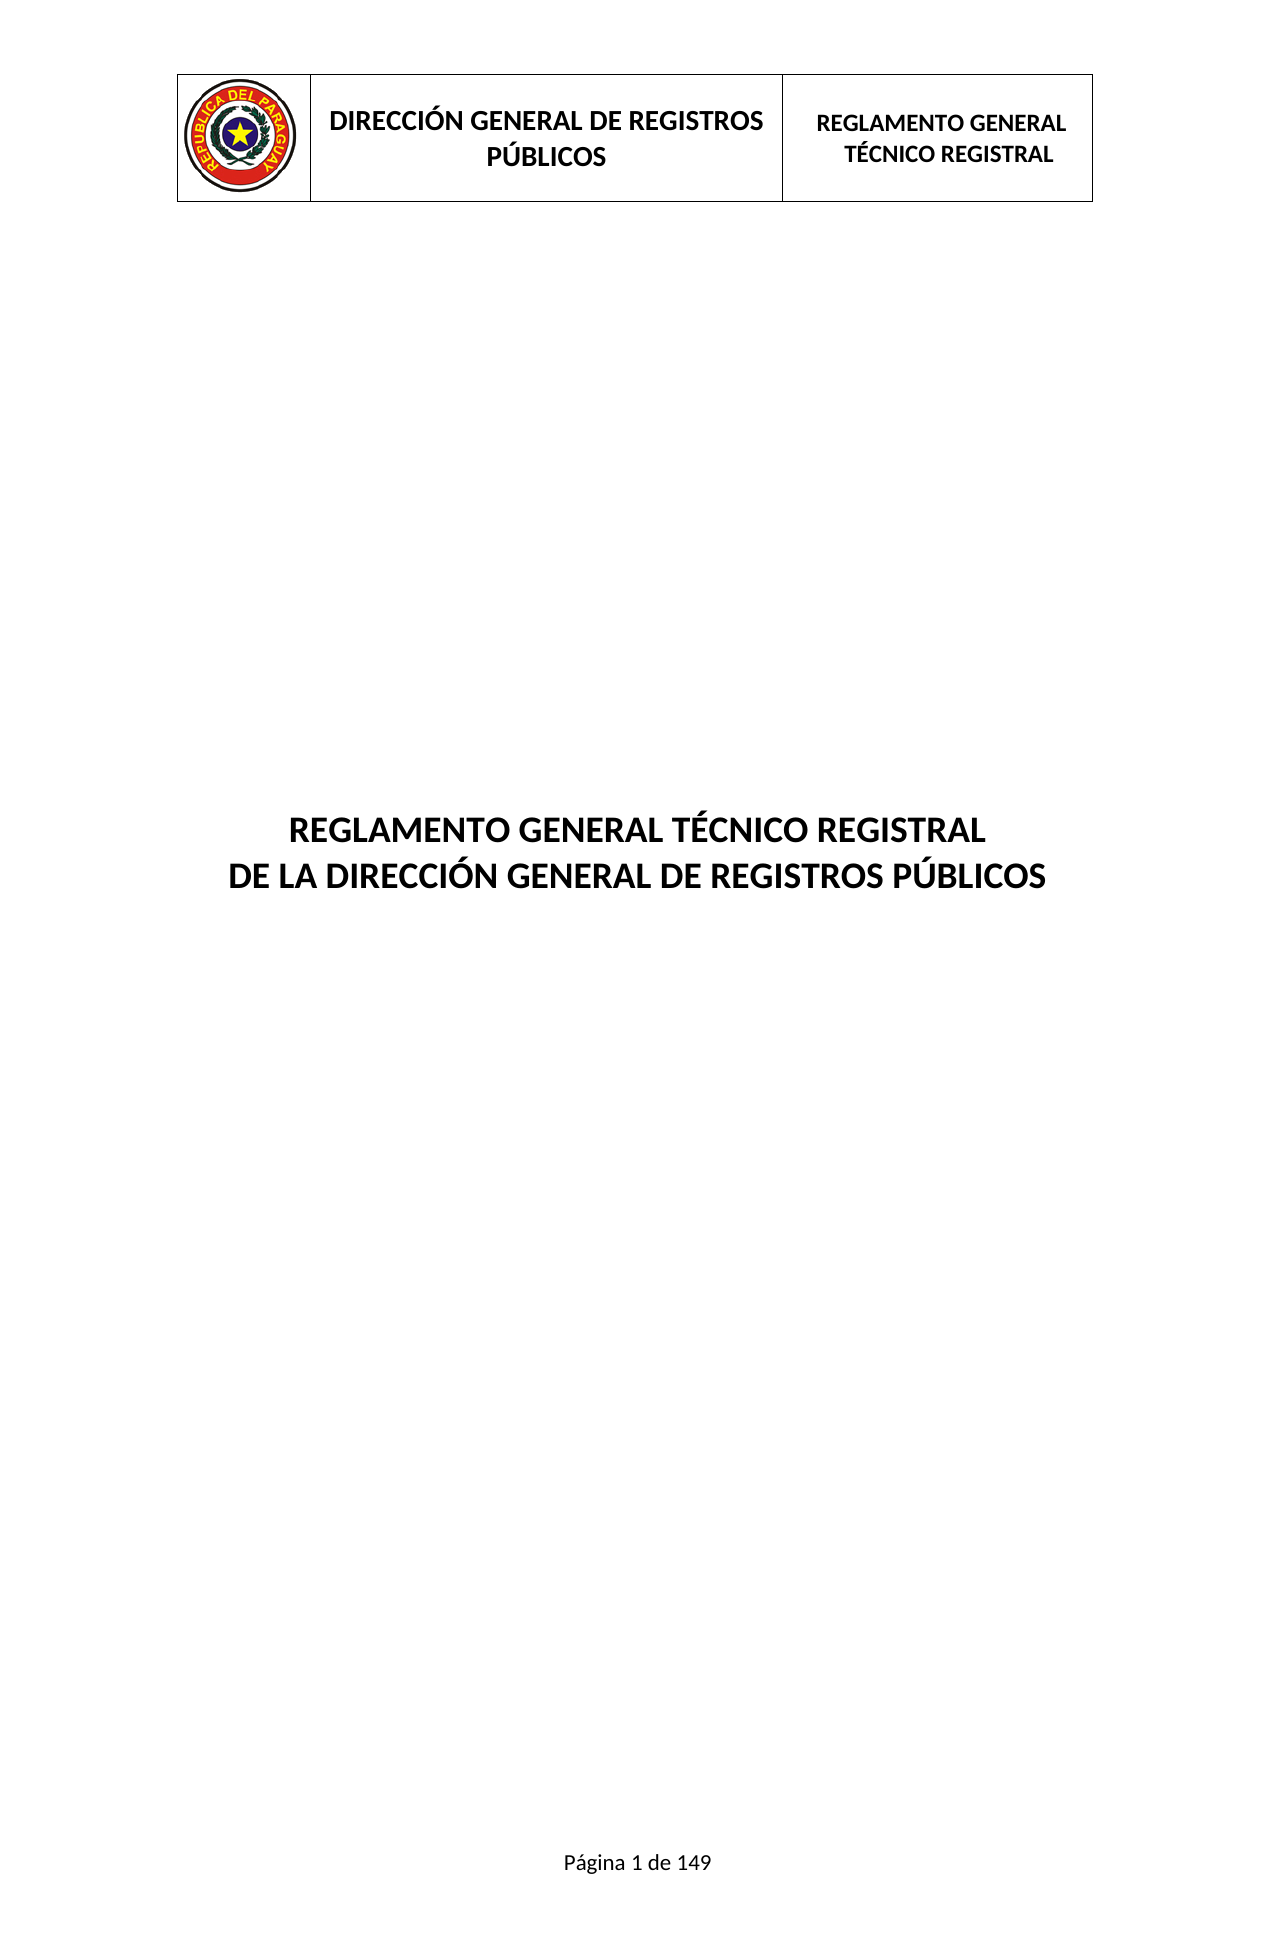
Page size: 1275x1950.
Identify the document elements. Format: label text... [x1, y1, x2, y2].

picture [183, 79, 297, 193]
text DE LA DIRECCIÓN GENERAL DE REGISTROS PÚBLICOS [177, 852, 1098, 897]
text REGLAMENTO GENERAL TÉCNICO REGISTRAL [177, 806, 1098, 852]
